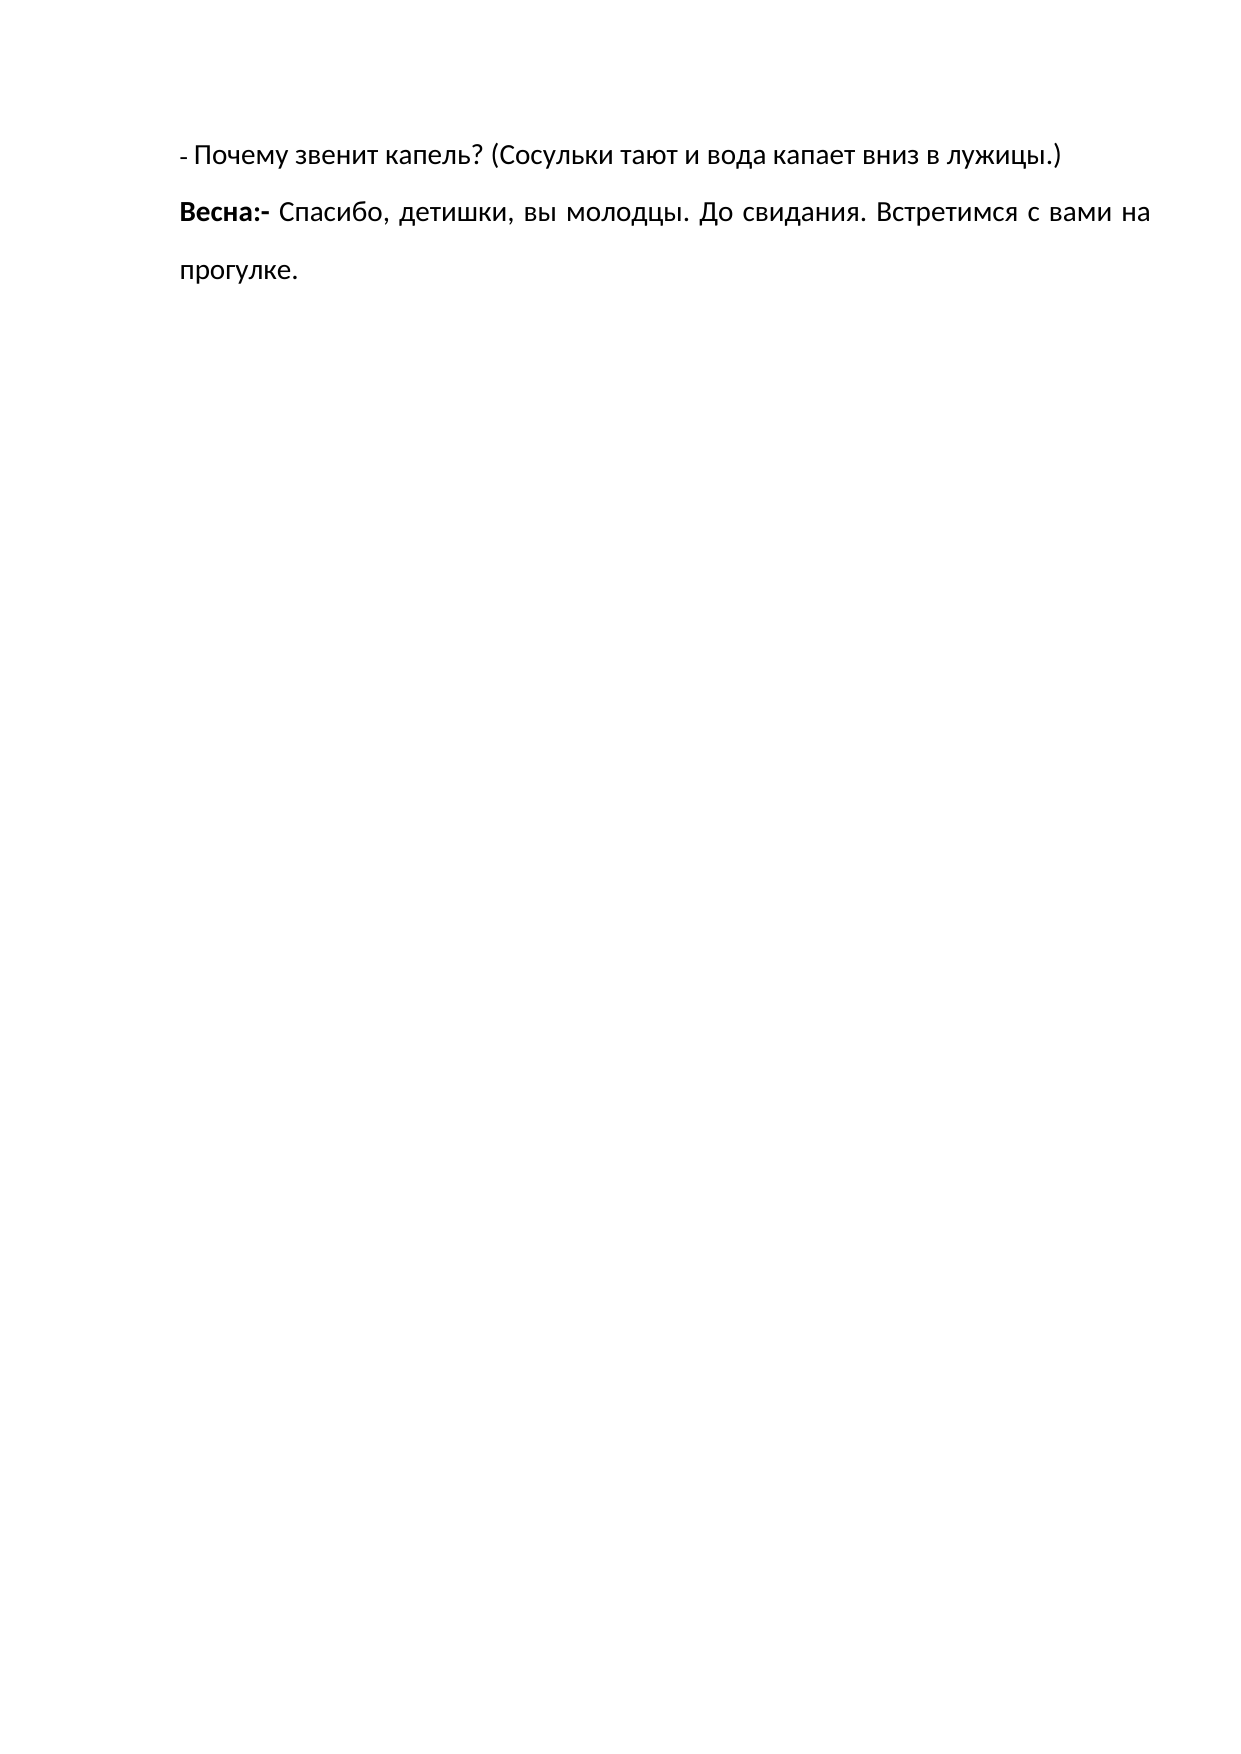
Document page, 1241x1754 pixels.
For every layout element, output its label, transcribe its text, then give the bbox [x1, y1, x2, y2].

text Весна:- Спасибо, детишки, вы молодцы. До свидания. Встретимся с вами на прогулке. [179, 176, 1152, 291]
list Почему звенит капель? (Сосульки тают и вода капает вниз в лужицы.) [179, 118, 1152, 176]
